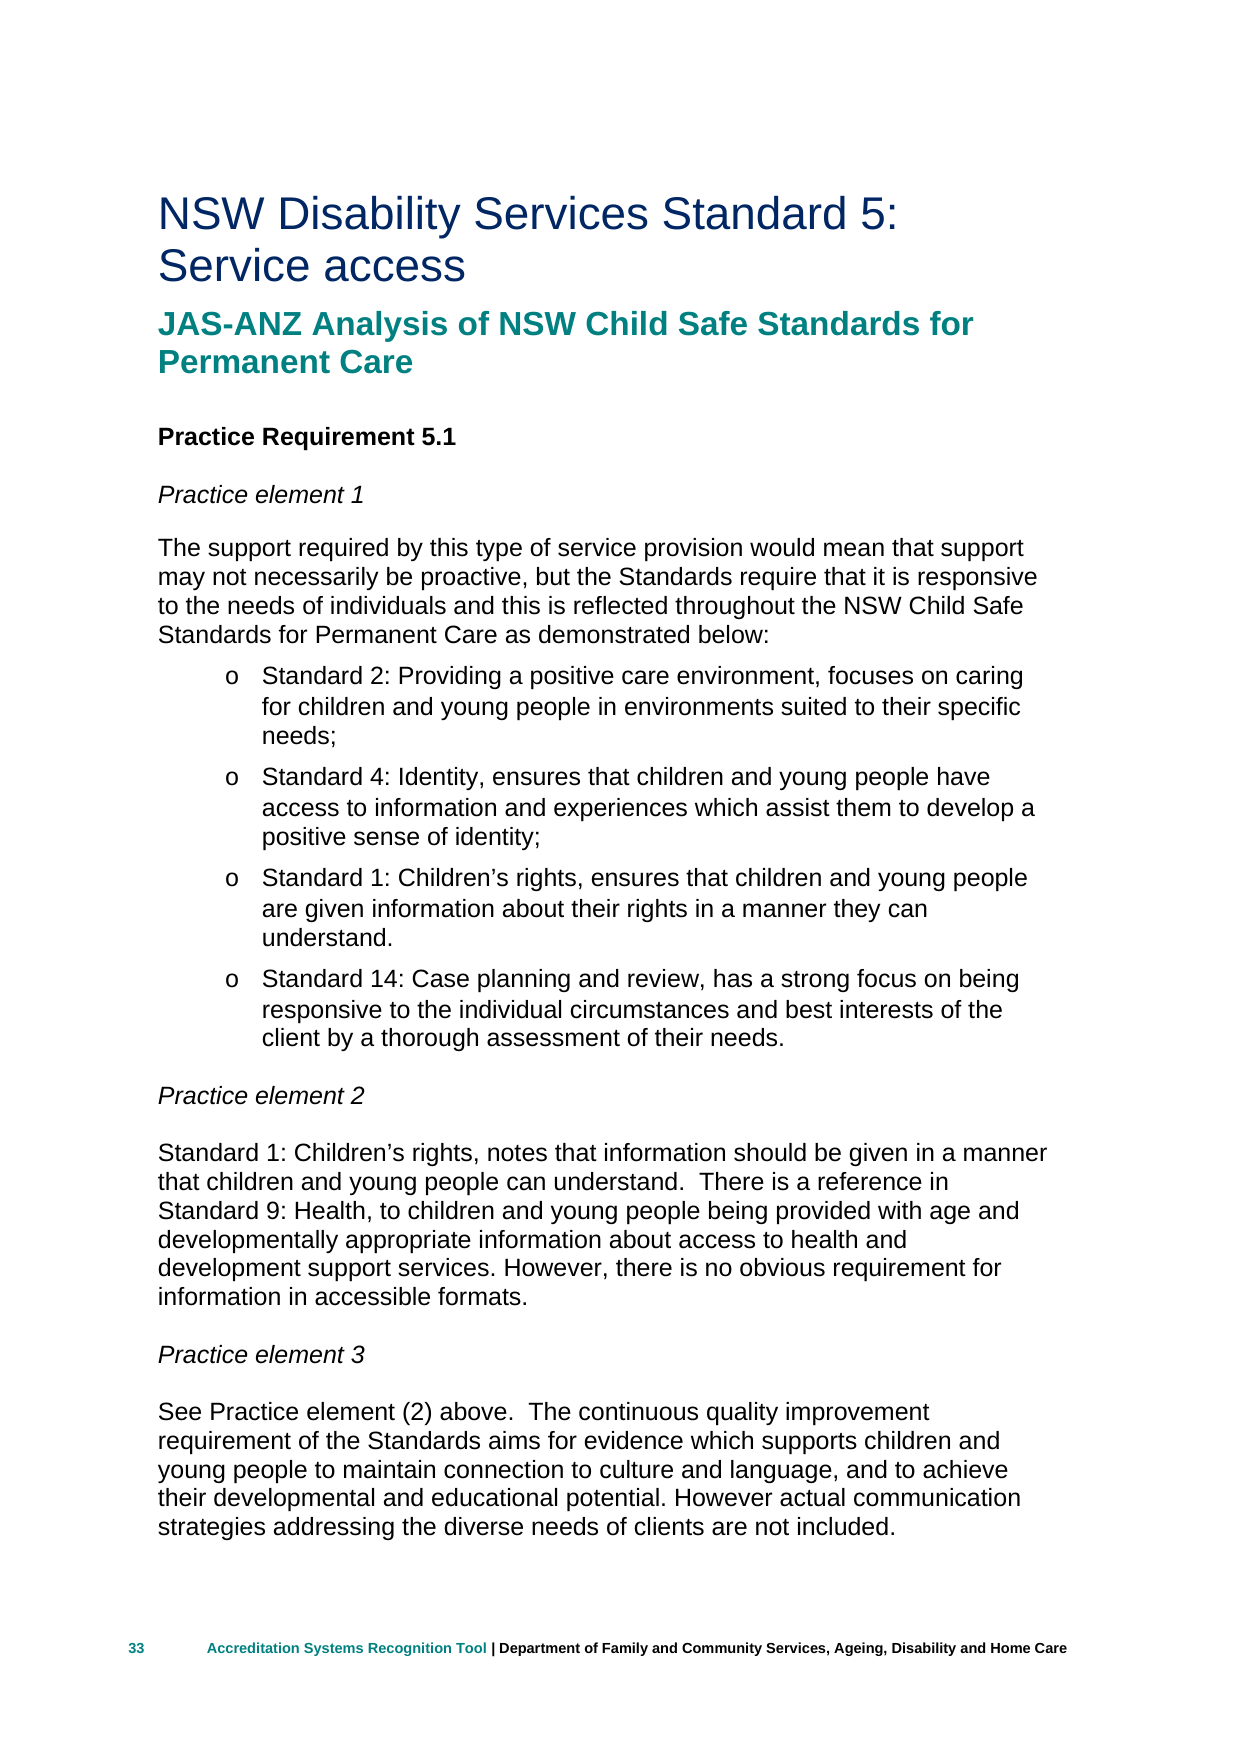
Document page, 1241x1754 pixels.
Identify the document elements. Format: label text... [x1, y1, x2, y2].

subtitle Practice Requirement 5.1 [158, 422, 1053, 451]
list Standard 1: Children’s rights, ensures that children and young people are given information about their rights in a manner they can understand. [224, 863, 1053, 951]
text Standards for Permanent Care as demonstrated below: [158, 620, 1053, 648]
subtitle Practice element 1 [158, 480, 1053, 508]
list Standard 4: Identity, ensures that children and young people have access to information and experiences which assist them to develop a positive sense of identity; [224, 762, 1053, 850]
text Standard 1: Children’s rights, notes that information should be given in a manner that children and young people can understand. There is a reference in Standard 9: Health, to children and young people being provided with age and developmentally appropriate information about access to health and development support services. However, there is no obvious requirement for information in accessible formats. [158, 1138, 1053, 1311]
subtitle Practice element 2 [158, 1081, 1053, 1110]
list Standard 14: Case planning and review, has a strong focus on being responsive to the individual circumstances and best interests of the client by a thorough assessment of their needs. [224, 964, 1053, 1052]
subtitle JAS-ANZ Analysis of NSW Child Safe Standards for Permanent Care [158, 304, 1053, 381]
subtitle Practice element 3 [158, 1340, 1053, 1368]
list Standard 2: Providing a positive care environment, focuses on caring for children and young people in environments suited to their specific needs; [224, 661, 1053, 749]
subtitle NSW Disability Services Standard 5: Service access [158, 186, 1053, 292]
text See Practice element (2) above. The continuous quality improvement requirement of the Standards aims for evidence which supports children and young people to maintain connection to culture and language, and to achieve their developmental and educational potential. However actual communication strategies addressing the diverse needs of clients are not included. [158, 1397, 1053, 1541]
text The support required by this type of service provision would mean that support may not necessarily be proactive, but the Standards require that it is responsive to the needs of individuals and this is reflected throughout the NSW Child Safe [158, 533, 1053, 620]
